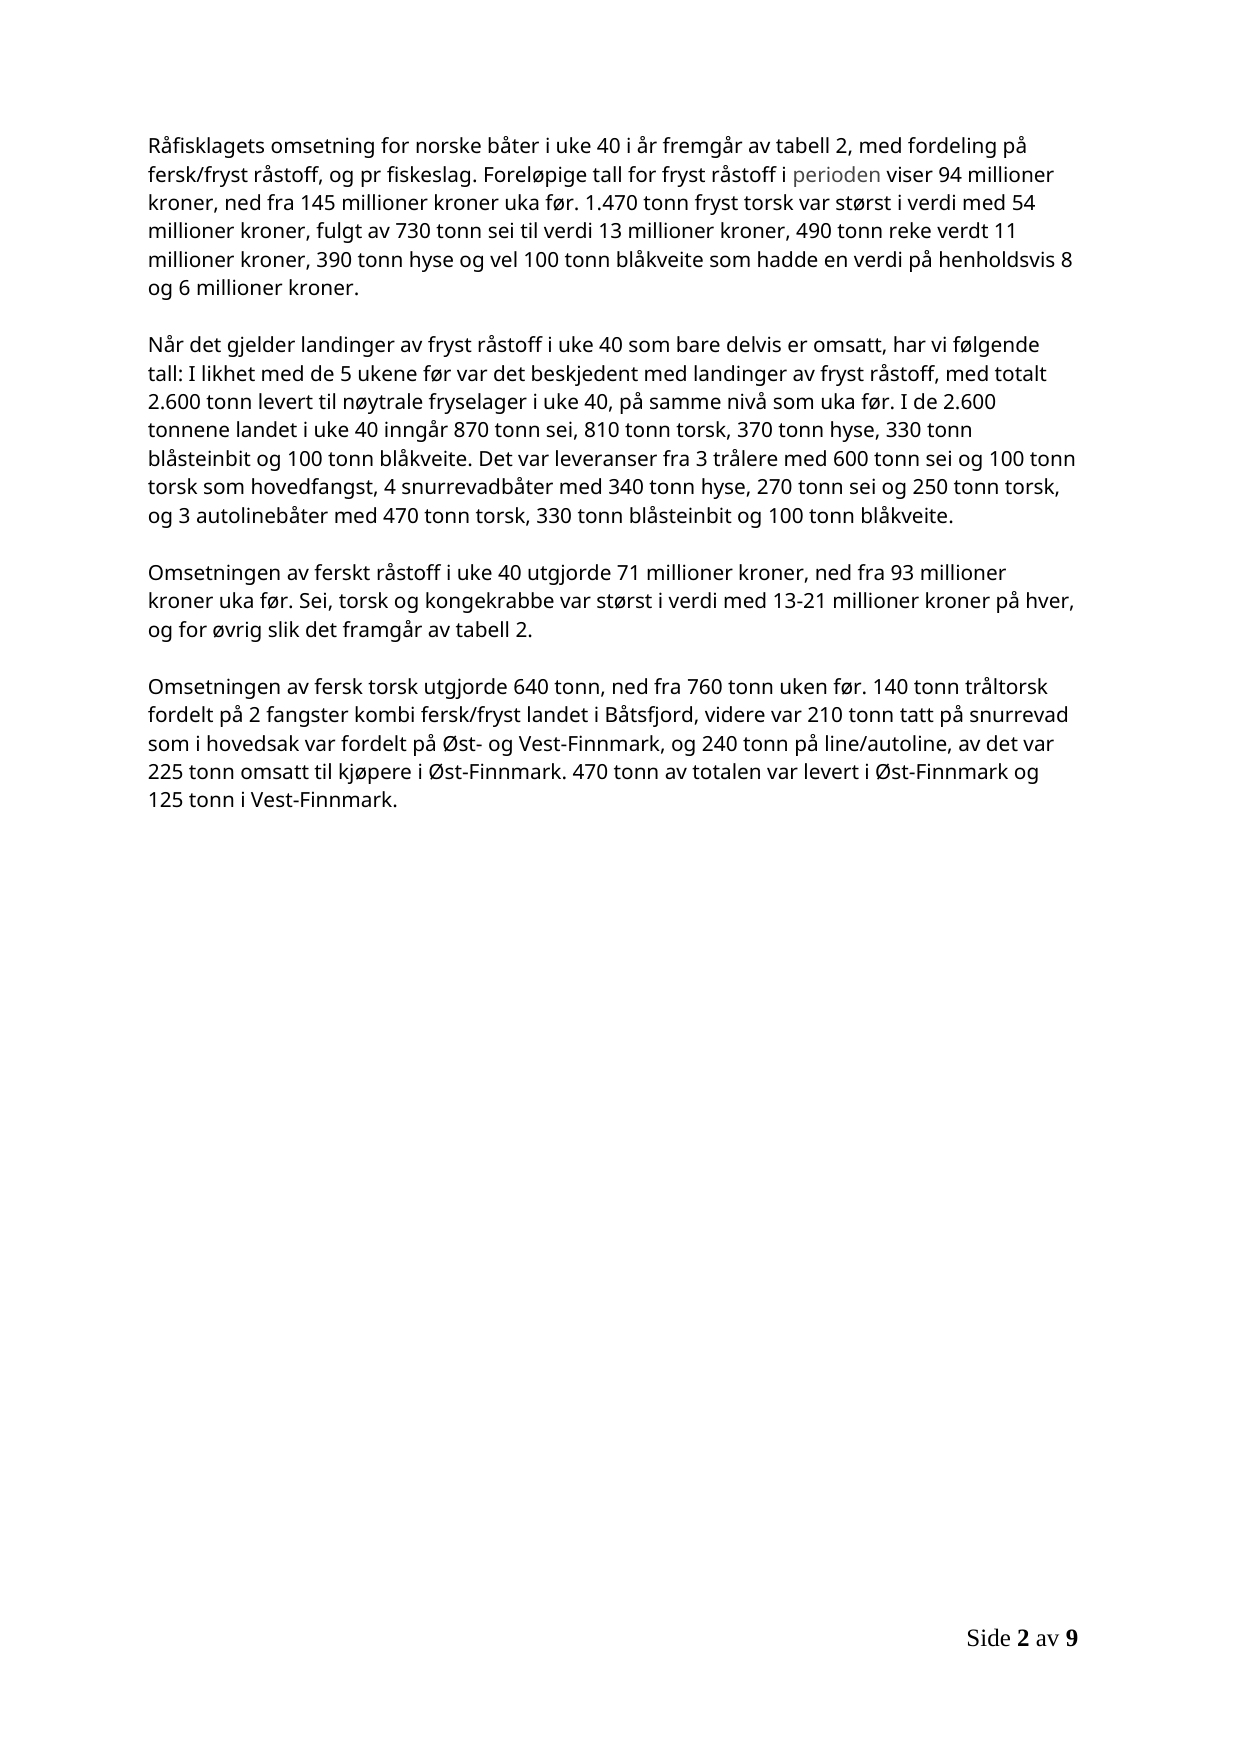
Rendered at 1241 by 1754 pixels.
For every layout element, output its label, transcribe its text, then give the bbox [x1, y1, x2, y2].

text Når det gjelder landinger av fryst råstoff i uke 40 som bare delvis er omsatt, har vi følgende tall: I likhet med de 5 ukene før var det beskjedent med landinger av fryst råstoff, med totalt 2.600 tonn levert til nøytrale fryselager i uke 40, på samme nivå som uka før. I de 2.600 tonnene landet i uke 40 inngår 870 tonn sei, 810 tonn torsk, 370 tonn hyse, 330 tonn blåsteinbit og 100 tonn blåkveite. Det var leveranser fra 3 trålere med 600 tonn sei og 100 tonn torsk som hovedfangst, 4 snurrevadbåter med 340 tonn hyse, 270 tonn sei og 250 tonn torsk, og 3 autolinebåter med 470 tonn torsk, 330 tonn blåsteinbit og 100 tonn blåkveite. [148, 330, 1078, 529]
text Råfisklagets omsetning for norske båter i uke 40 i år fremgår av tabell 2, med fordeling på fersk/fryst råstoff, og pr fiskeslag. Foreløpige tall for fryst råstoff i perioden viser 94 millioner kroner, ned fra 145 millioner kroner uka før. 1.470 tonn fryst torsk var størst i verdi med 54 millioner kroner, fulgt av 730 tonn sei til verdi 13 millioner kroner, 490 tonn reke verdt 11 millioner kroner, 390 tonn hyse og vel 100 tonn blåkveite som hadde en verdi på henholdsvis 8 og 6 millioner kroner. [148, 131, 1078, 302]
text Omsetningen av fersk torsk utgjorde 640 tonn, ned fra 760 tonn uken før. 140 tonn tråltorsk fordelt på 2 fangster kombi fersk/fryst landet i Båtsfjord, videre var 210 tonn tatt på snurrevad som i hovedsak var fordelt på Øst- og Vest-Finnmark, og 240 tonn på line/autoline, av det var 225 tonn omsatt til kjøpere i Øst-Finnmark. 470 tonn av totalen var levert i Øst-Finnmark og 125 tonn i Vest-Finnmark. [148, 672, 1078, 814]
text Omsetningen av ferskt råstoff i uke 40 utgjorde 71 millioner kroner, ned fra 93 millioner kroner uka før. Sei, torsk og kongekrabbe var størst i verdi med 13-21 millioner kroner på hver, og for øvrig slik det framgår av tabell 2. [148, 558, 1078, 643]
